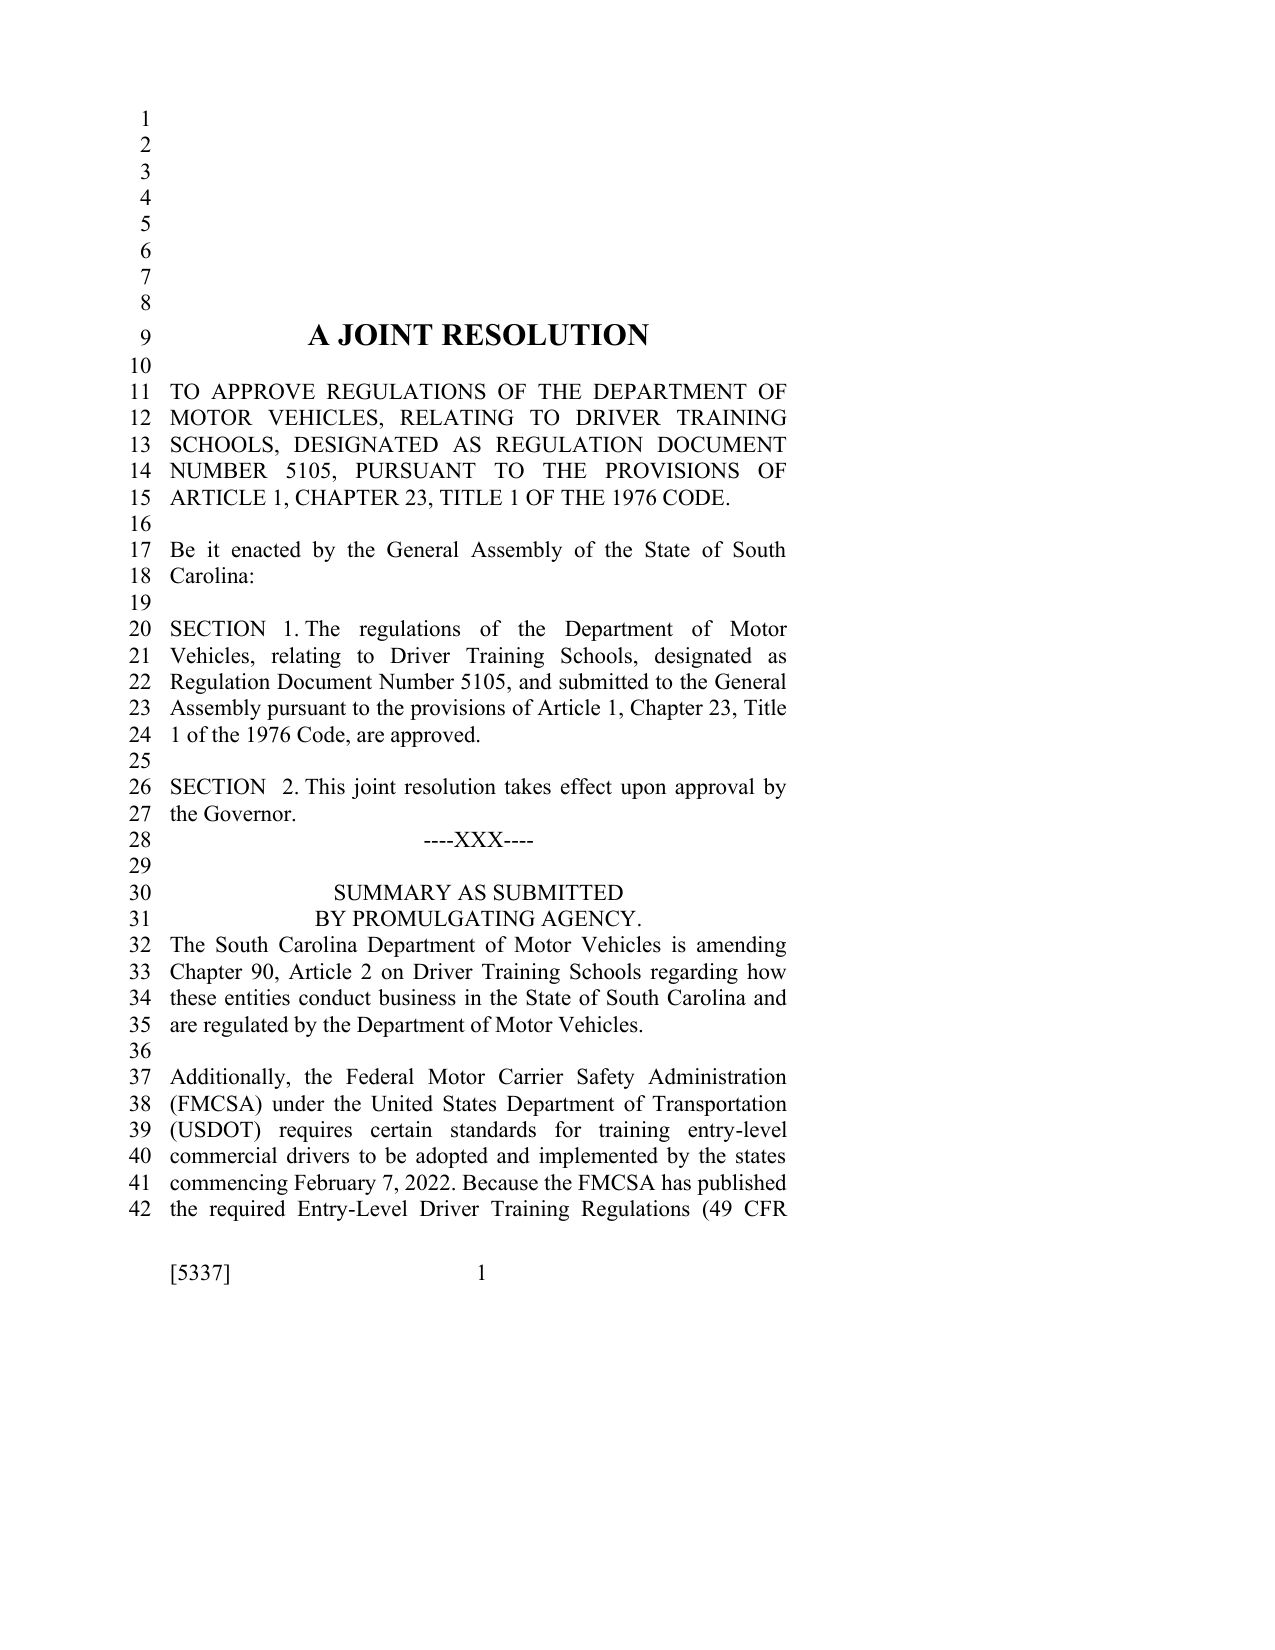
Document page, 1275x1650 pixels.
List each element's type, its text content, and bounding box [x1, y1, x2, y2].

text BY PROMULGATING AGENCY. [169, 905, 787, 932]
text A JOINT RESOLUTION [169, 316, 787, 352]
text SUMMARY AS SUBMITTED [169, 879, 787, 905]
text Be it enacted by the General Assembly of the State of South Carolina: [169, 536, 787, 589]
text TO APPROVE REGULATIONS OF THE DEPARTMENT OF MOTOR VEHICLES, RELATING TO DRIVER TRAINING SCHOOLS, DESIGNATED AS REGULATION DOCUMENT NUMBER 5105, PURSUANT TO THE PROVISIONS OF ARTICLE 1, CHAPTER 23, TITLE 1 OF THE 1976 CODE. [169, 378, 787, 510]
text SECTION 2. This joint resolution takes effect upon approval by the Governor. [169, 773, 787, 826]
text The South Carolina Department of Motor Vehicles is amending Chapter 90, Article 2 on Driver Training Schools regarding how these entities conduct business in the State of South Carolina and are regulated by the Department of Motor Vehicles. [169, 932, 787, 1037]
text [169, 1063, 787, 1221]
text ----XXX---- [169, 826, 787, 852]
text SECTION 1. The regulations of the Department of Motor Vehicles, relating to Driver Training Schools, designated as Regulation Document Number 5105, and submitted to the General Assembly pursuant to the provisions of Article 1, Chapter 23, Title 1 of the 1976 Code, are approved. [169, 615, 787, 747]
